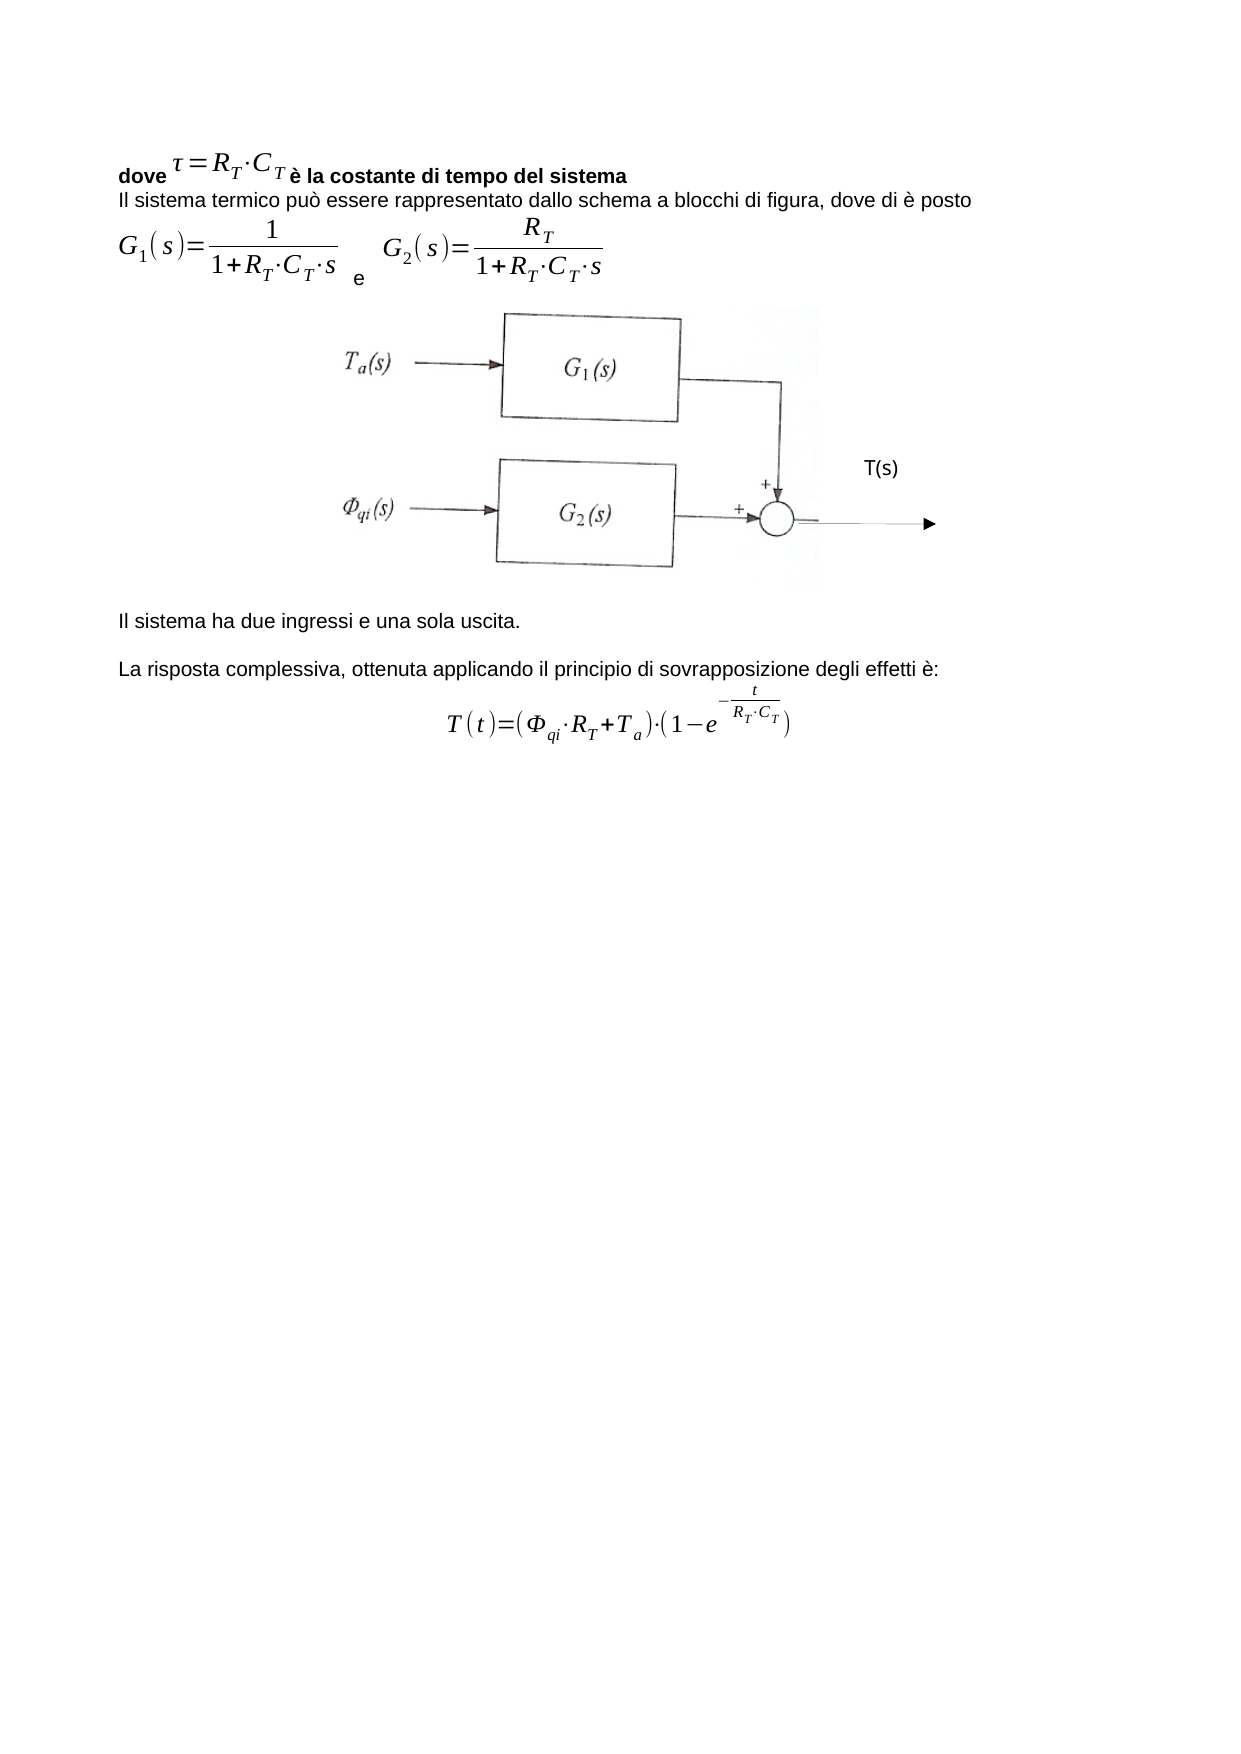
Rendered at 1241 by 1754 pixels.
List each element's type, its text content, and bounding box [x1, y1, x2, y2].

text dove è la costante di tempo del sistema [118, 148, 1122, 188]
text Il sistema termico può essere rappresentato dallo schema a blocchi di figura, dove di è posto [118, 188, 1122, 212]
picture [306, 308, 819, 586]
text La risposta complessiva, ottenuta applicando il principio di sovrapposizione degli effetti è: [118, 657, 1122, 681]
text Il sistema ha due ingressi e una sola uscita. [118, 609, 1122, 633]
text e [118, 212, 1122, 290]
